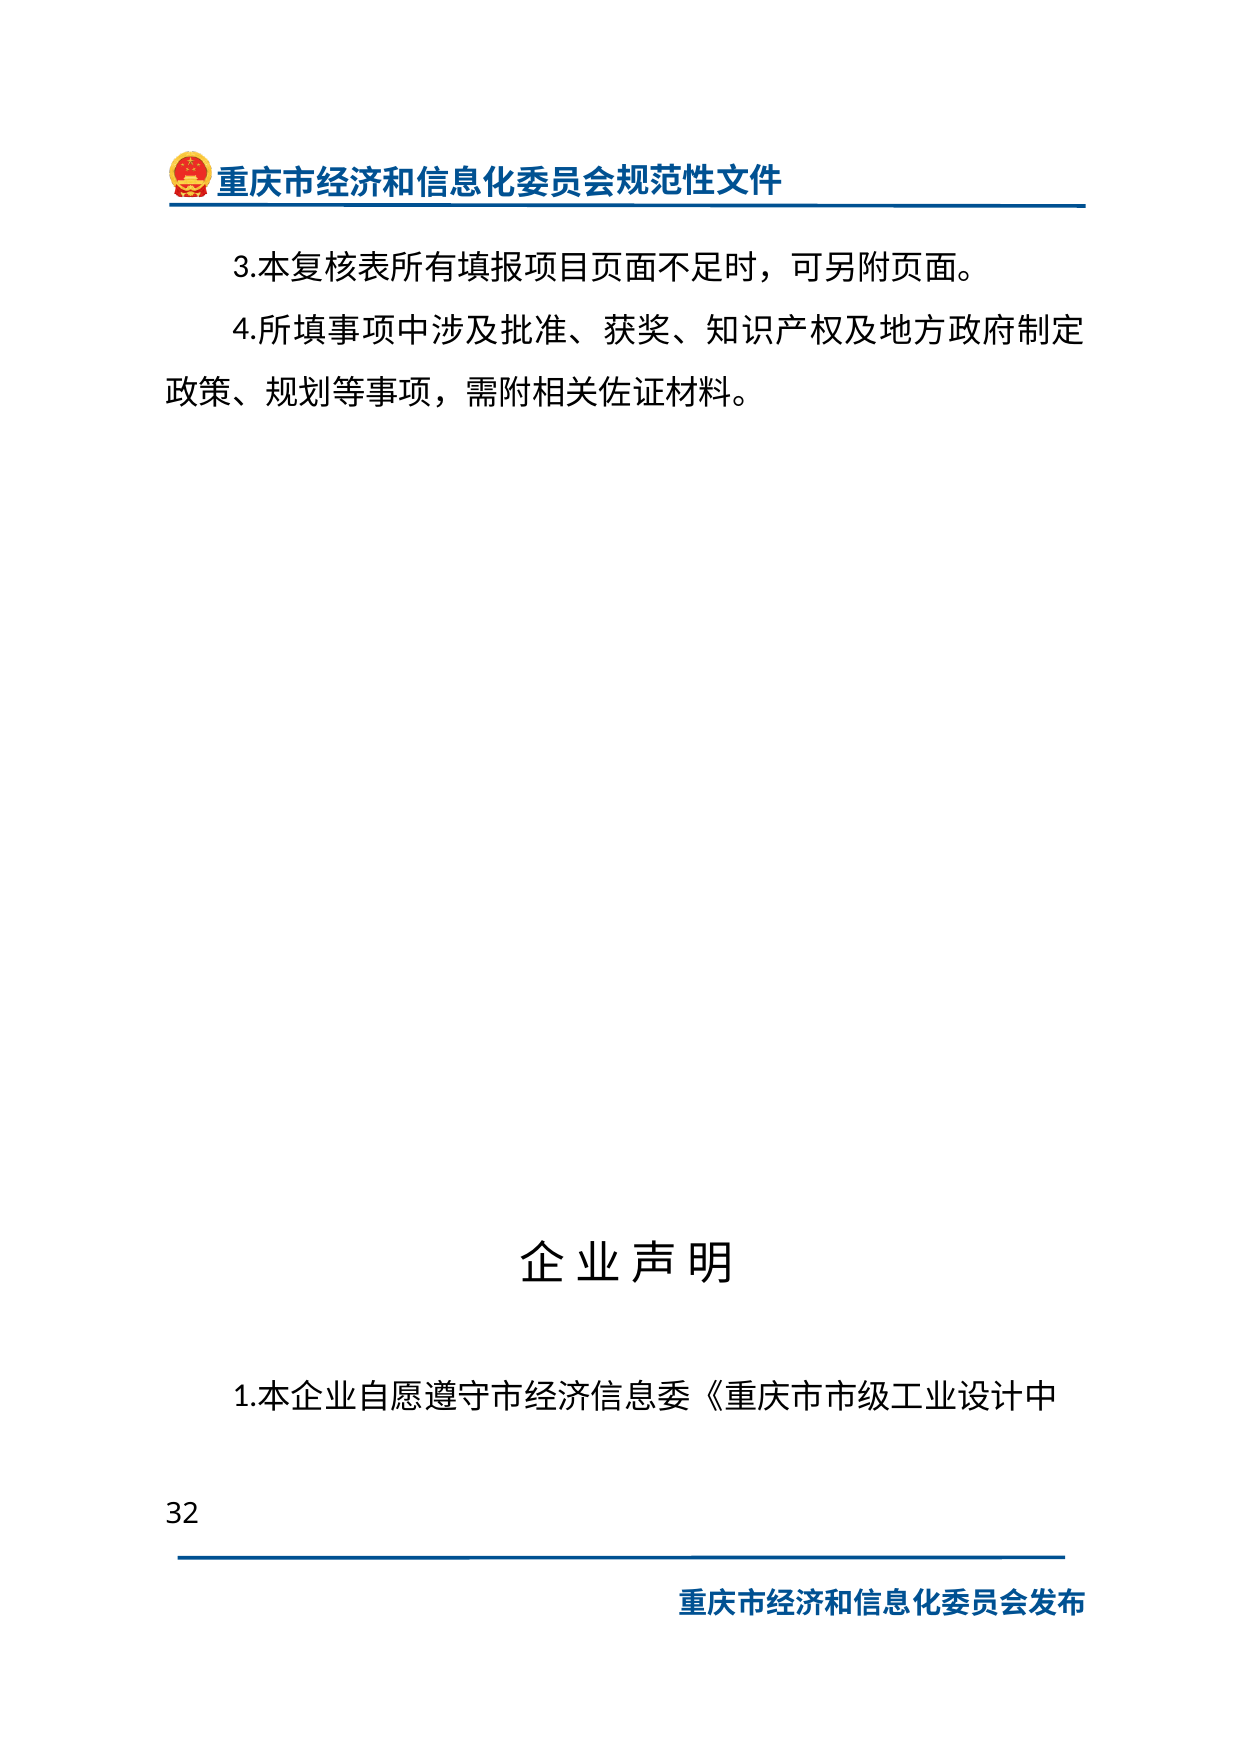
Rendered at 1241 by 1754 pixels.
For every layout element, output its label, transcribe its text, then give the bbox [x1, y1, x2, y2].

text 3.本复核表所有填报项目页面不足时，可另附页面。 [165, 227, 1087, 289]
text 4.所填事项中涉及批准、获奖、知识产权及地方政府制定政策、规划等事项，需附相关佐证材料。 [165, 289, 1087, 414]
picture [165, 149, 216, 201]
text 企 业 声 明 [165, 1227, 1087, 1293]
text 1.本企业自愿遵守市经济信息委《重庆市市级工业设计中心认定管理办法》及相关文件规定。 [165, 1356, 1087, 1418]
